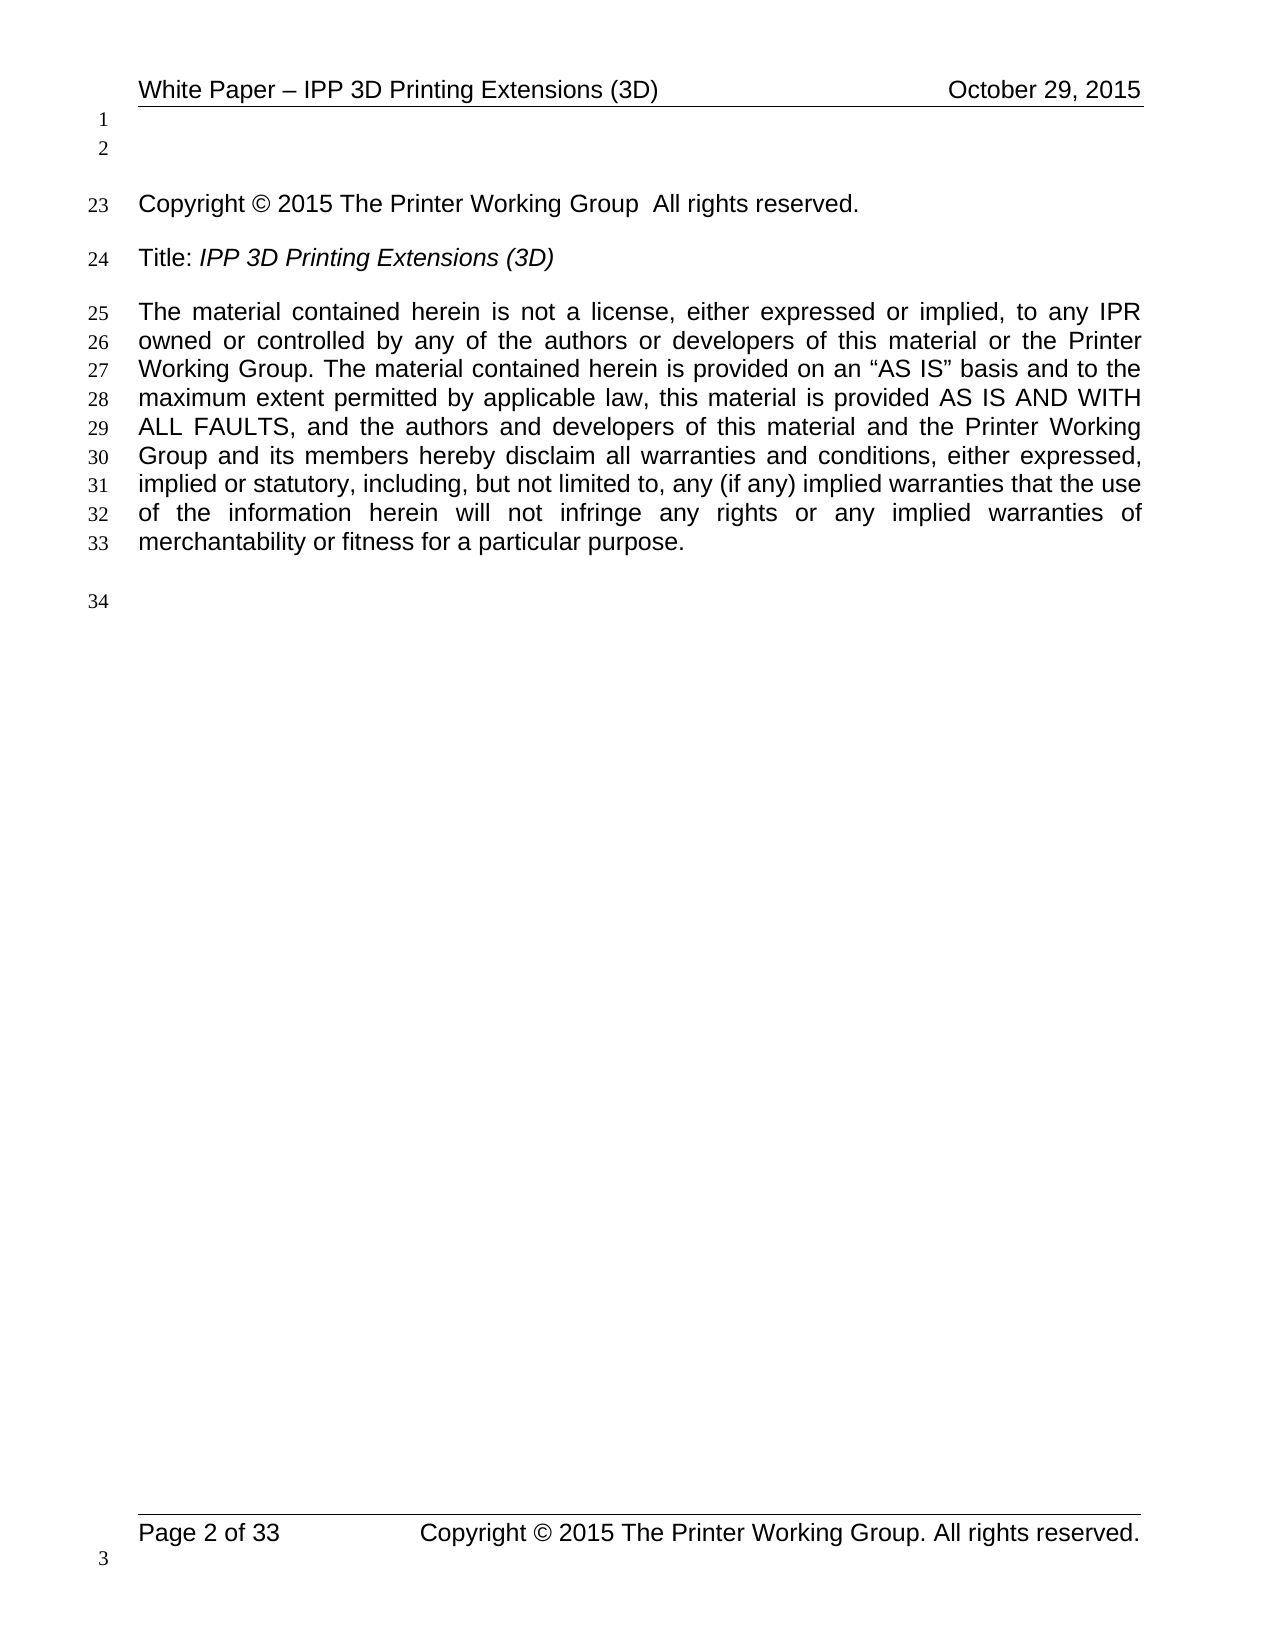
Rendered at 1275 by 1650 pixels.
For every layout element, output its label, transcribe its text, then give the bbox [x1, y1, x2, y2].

text The material contained herein is not a license, either expressed or implied, to any IPR owned or controlled by any of the authors or developers of this material or the Printer Working Group. The material contained herein is provided on an “AS IS” basis and to the maximum extent permitted by applicable law, this material is provided AS IS AND WITH ALL FAULTS, and the authors and developers of this material and the Printer Working Group and its members hereby disclaim all warranties and conditions, either expressed, implied or statutory, including, but not limited to, any (if any) implied warranties that the use of the information herein will not infringe any rights or any implied warranties of merchantability or fitness for a particular purpose. [138, 297, 1144, 556]
text Copyright © 2015 The Printer Working Group All rights reserved. [138, 189, 1144, 218]
text Title: IPP 3D Printing Extensions (3D) [138, 243, 1144, 272]
